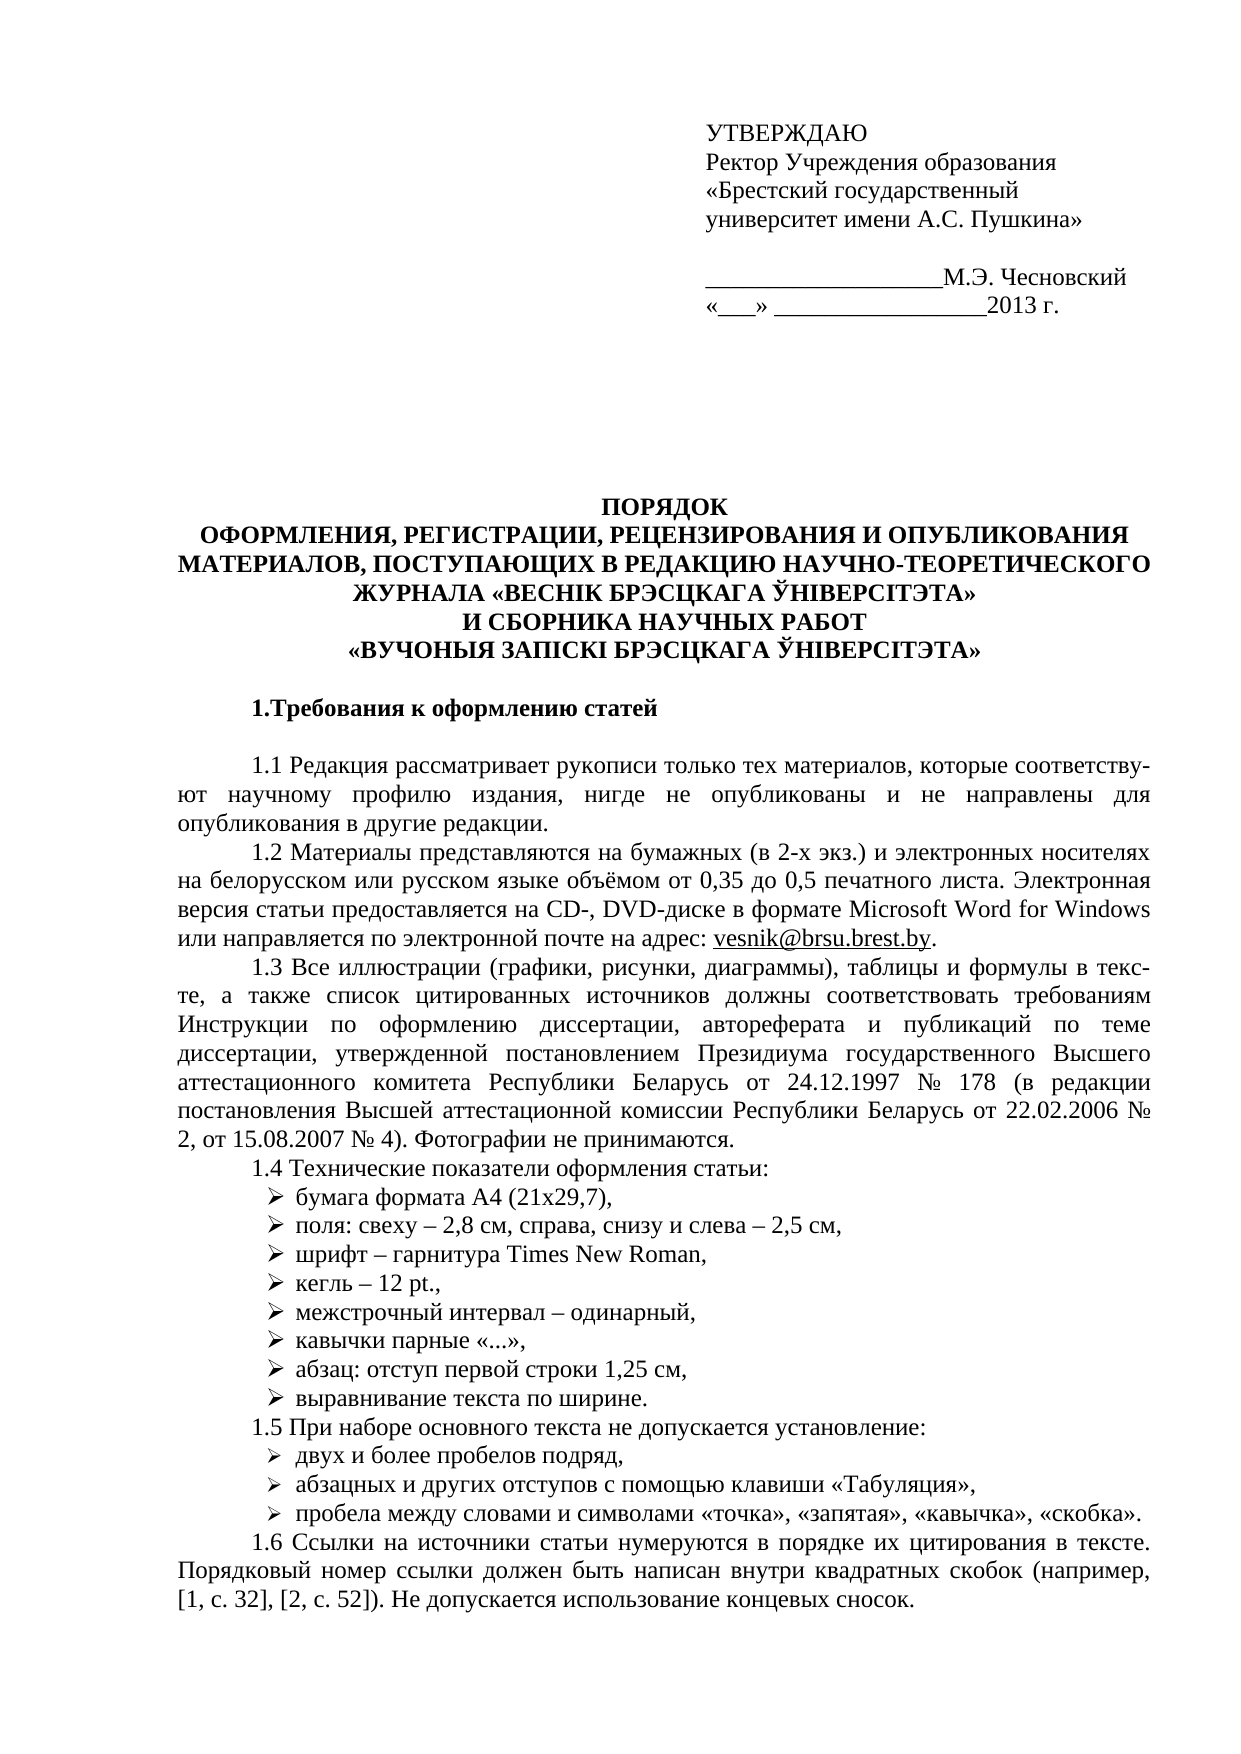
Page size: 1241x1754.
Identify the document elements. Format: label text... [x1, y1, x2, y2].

list шрифт – гарнитура Times New Roman, [266, 1239, 1152, 1268]
text 1.2 Материалы представляются на бумажных (в 2-х экз.) и электронных носителях на белорусском или русском языке объёмом от 0,35 до 0,5 печатного листа. Электронная версия статьи предоставляется на СD-, DVD-диске в формате Microsoft Word for Windows или направляется по электронной почте на адрес: vesnik@brsu.brest.by. [177, 837, 1152, 952]
text 1.Требования к оформлению статей [177, 693, 1152, 722]
list двух и более пробелов подряд, [266, 1441, 1152, 1469]
list кегль – ., [266, 1268, 1152, 1297]
subtitle Порядок [177, 492, 1152, 521]
list кавычки парные «...», [266, 1326, 1152, 1354]
list абзацных и других отступов с помощью клавиши «Табуляция», [266, 1469, 1152, 1498]
subtitle «Вучоныя запіскі Брэсцкага Ўніверсітэта» [177, 636, 1152, 664]
subtitle оформления, регистрации, рецензирования и опубликования материалов, поступающих в редакцию научно-теоретического журнала «Веснік Брэсцкага Ўніверсітэта» [177, 521, 1152, 607]
list бумага формата А4 (21х29,7), [266, 1182, 1152, 1211]
list абзац: отступ первой строки , [266, 1354, 1152, 1383]
list межстрочный интервал – одинарный, [266, 1297, 1152, 1326]
text 1.5 При наборе основного текста не допускается установление: [177, 1412, 1152, 1441]
subtitle и сборника научных работ [177, 607, 1152, 636]
text 1.6 Ссылки на источники статьи нумеруются в порядке их цитирования в тексте. Порядковый номер ссылки должен быть написан внутри квадратных скобок (например, [1, с. 32], [2, с. 52]). Не допускается использование концевых сносок. [177, 1527, 1152, 1613]
list поля: свеху – , справа, снизу и слева – , [266, 1211, 1152, 1239]
list пробела между словами и символами «точка», «запятая», «кавычка», «скобка». [266, 1498, 1152, 1527]
table_header УТВЕРЖДАЮ Ректор Учреждения образования «Брестский государственный университет имени А.С. Пушкина» ___________________М.Э. Чесновский «___» _________________2013 г. [694, 118, 1163, 319]
text 1.1 Редакция рассматривает рукописи только тех материалов, которые соответству-ют научному профилю издания, нигде не опубликованы и не направлены для опубликования в другие редакции. [177, 751, 1152, 837]
text 1.4 Технические показатели оформления статьи: [177, 1153, 1152, 1182]
list выравнивание текста по ширине. [266, 1383, 1152, 1412]
text 1.3 Все иллюстрации (графики, рисунки, диаграммы), таблицы и формулы в текс-те, а также список цитированных источников должны соответствовать требованиям Инструкции по оформлению диссертации, автореферата и публикаций по теме диссертации, утвержденной постановлением Президиума государственного Высшего аттестационного комитета Республики Беларусь от 24.12.1997 № 178 (в редакции постановления Высшей аттестационной комиссии Республики Беларусь от 22.02.2006 № 2, от 15.08.2007 № 4). Фотографии не принимаются. [177, 952, 1152, 1153]
